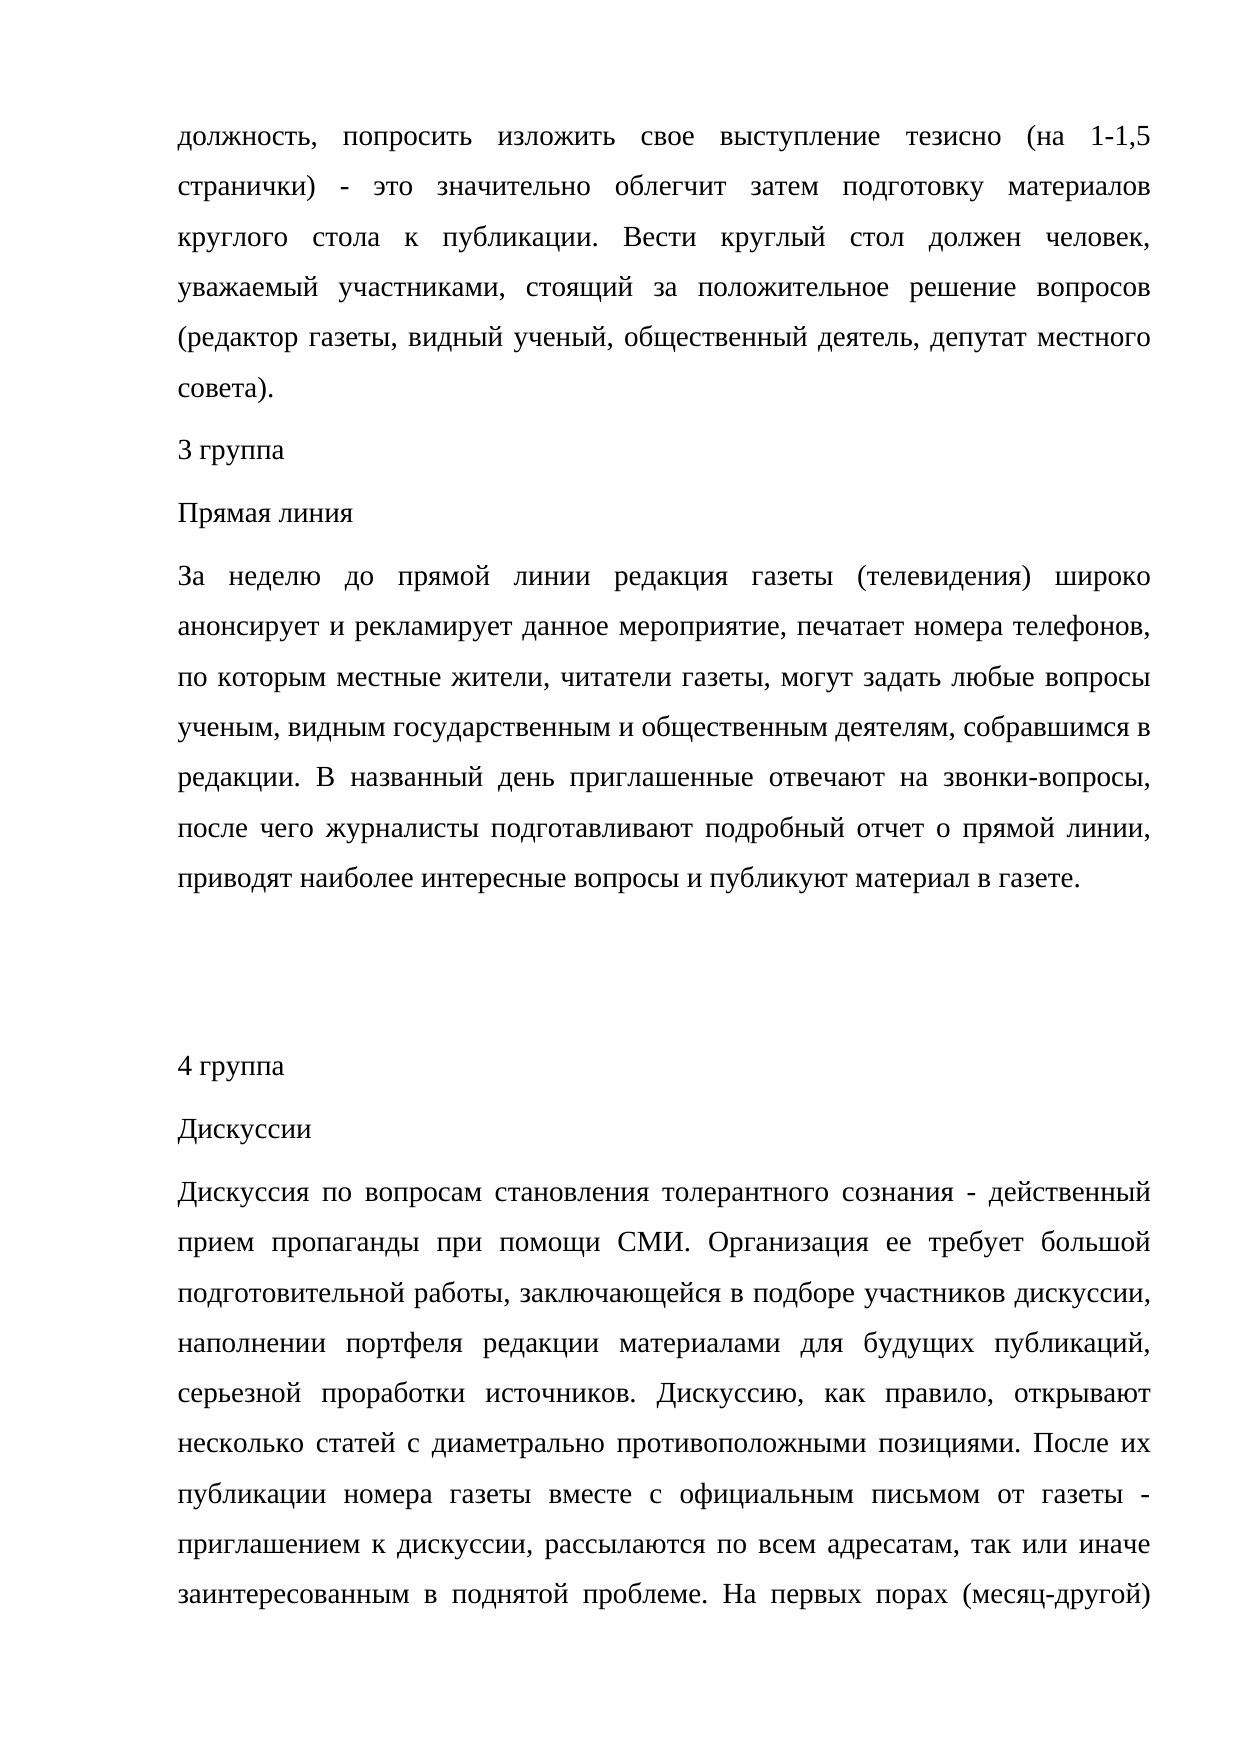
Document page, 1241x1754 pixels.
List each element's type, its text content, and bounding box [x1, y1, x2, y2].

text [177, 1174, 1152, 1610]
text 3 группа [177, 432, 1152, 466]
text Дискуссии [177, 1111, 1152, 1145]
text Прямая линия [177, 495, 1152, 529]
text 4 группа [177, 1048, 1152, 1082]
text За неделю до прямой линии редакция газеты (телевидения) широко анонсирует и рекламирует данное мероприятие, печатает номера телефонов, по которым местные жители, читатели газеты, могут задать любые вопросы ученым, видным государственным и общественным деятелям, собравшимся в редакции. В названный день приглашенные отвечают на звонки-вопросы, после чего журналисты подготавливают подробный отчет о прямой линии, приводят наиболее интересные вопросы и публикуют материал в газете. [177, 558, 1152, 893]
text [177, 118, 1152, 403]
